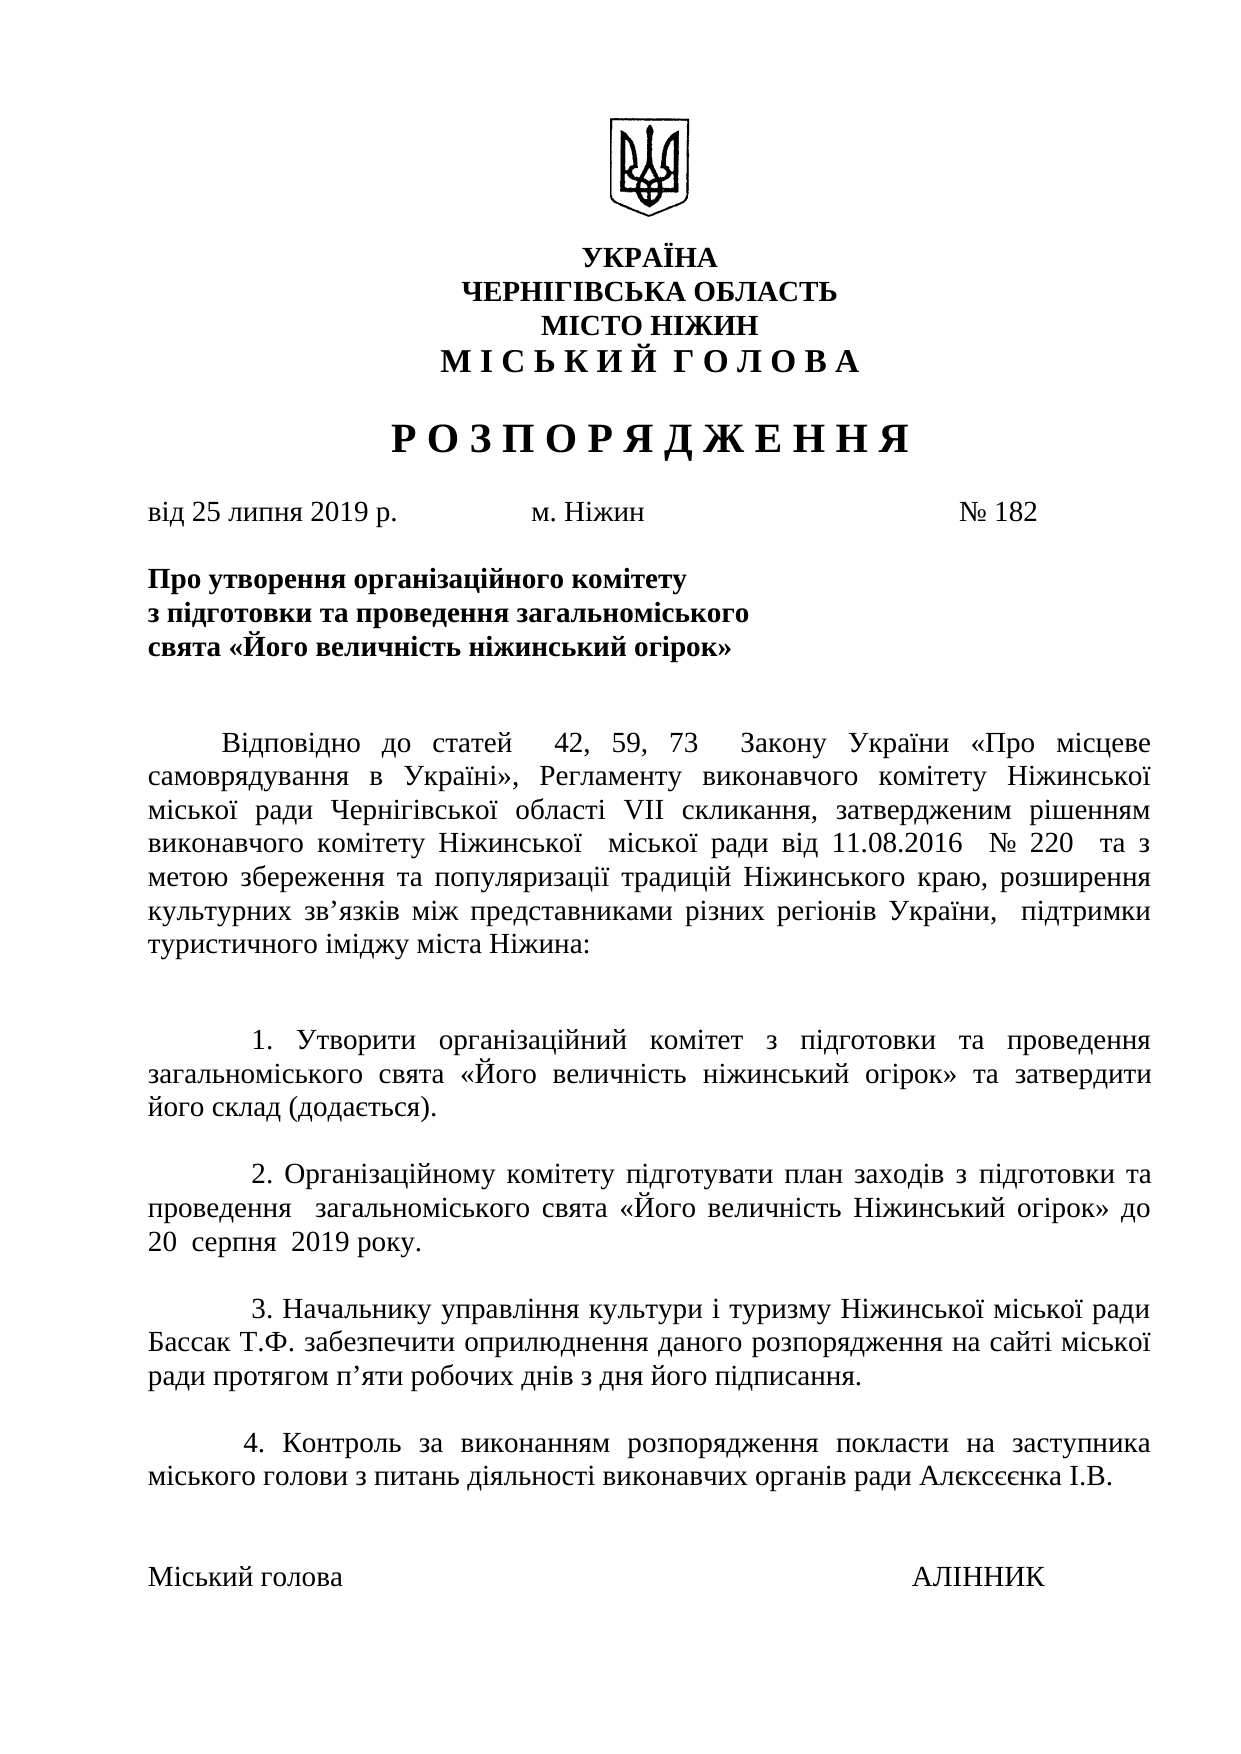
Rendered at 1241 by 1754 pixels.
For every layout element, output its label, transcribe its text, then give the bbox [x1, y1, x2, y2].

text з підготовки та проведення загальноміського [148, 595, 1152, 629]
text ЧЕРНІГІВСЬКА ОБЛАСТЬ [148, 274, 1152, 308]
text 4. Контроль за виконанням розпорядження покласти на заступника міського голови з питань діяльності виконавчих органів ради Алєксєєнка І.В. [148, 1425, 1152, 1492]
text від 25 липня 2019 р. м. Ніжин № 182 [148, 494, 1152, 528]
text 1. Утворити організаційний комітет з підготовки та проведення загальноміського свята «Його величність ніжинський огірок» та затвердити його склад (додається). [148, 1022, 1152, 1123]
text Р О З П О Р Я Д Ж Е Н Н Я [148, 413, 1152, 461]
text Про утворення організаційного комітету [148, 562, 1152, 595]
text М І С Ь К И Й Г О Л О В А [148, 341, 1152, 379]
text МІСТО НІЖИН [148, 308, 1152, 341]
text Міський голова АЛІННИК [148, 1559, 1152, 1593]
picture [610, 118, 690, 217]
text Відповідно до статей 42, 59, 73 Закону України «Про місцеве самоврядування в Україні», Регламенту виконавчого комітету Ніжинської міської ради Чернігівської області VII скликання, затвердженим рішенням виконавчого комітету Ніжинської міської ради від 11.08.2016 № 220 та з метою збереження та популяризації традицій Ніжинського краю, розширення культурних зв’язків між представниками різних регіонів України, підтримки туристичного іміджу міста Ніжина: [148, 725, 1152, 960]
text 2. Організаційному комітету підготувати план заходів з підготовки та проведення загальноміського свята «Його величність Ніжинський огірок» до 20 серпня 2019 року. [148, 1157, 1152, 1257]
text УКРАЇНА [148, 241, 1152, 274]
list 3. Начальнику управління культури і туризму Ніжинської міської ради Бассак Т.Ф. забезпечити оприлюднення даного розпорядження на сайті міської ради протягом п’яти робочих днів з дня його підписання. [148, 1291, 1152, 1391]
text свята «Його величність ніжинський огірок» [148, 629, 1152, 662]
